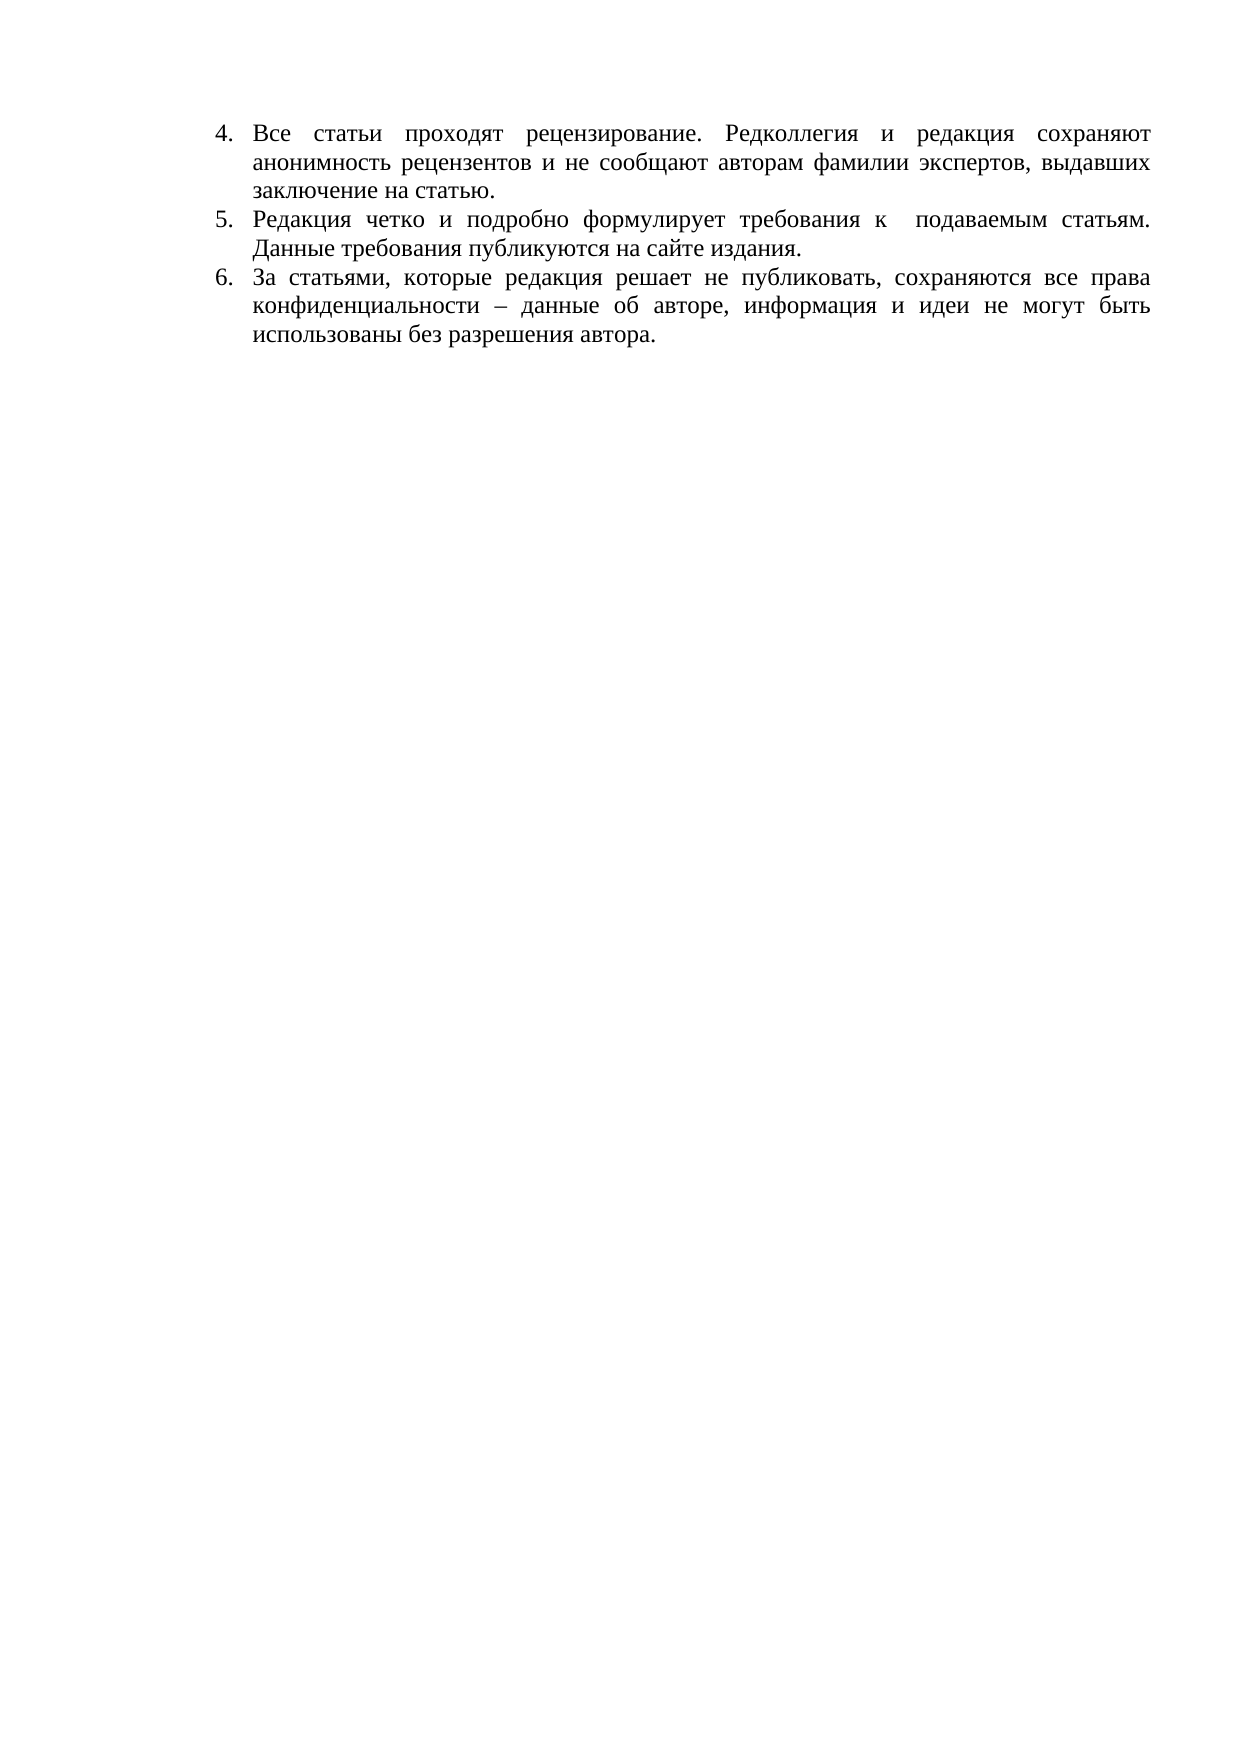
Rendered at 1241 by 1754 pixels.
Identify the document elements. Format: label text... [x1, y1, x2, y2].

list Все статьи проходят рецензирование. Редколлегия и редакция сохраняют анонимность рецензентов и не сообщают авторам фамилии экспертов, выдавших заключение на статью. [215, 118, 1152, 204]
list За статьями, которые редакция решает не публиковать, сохраняются все права конфиденциальности – данные об авторе, информация и идеи не могут быть использованы без разрешения автора. [215, 262, 1152, 348]
list Редакция четко и подробно формулирует требования к подаваемым статьям. Данные требования публикуются на сайте издания. [215, 204, 1152, 262]
